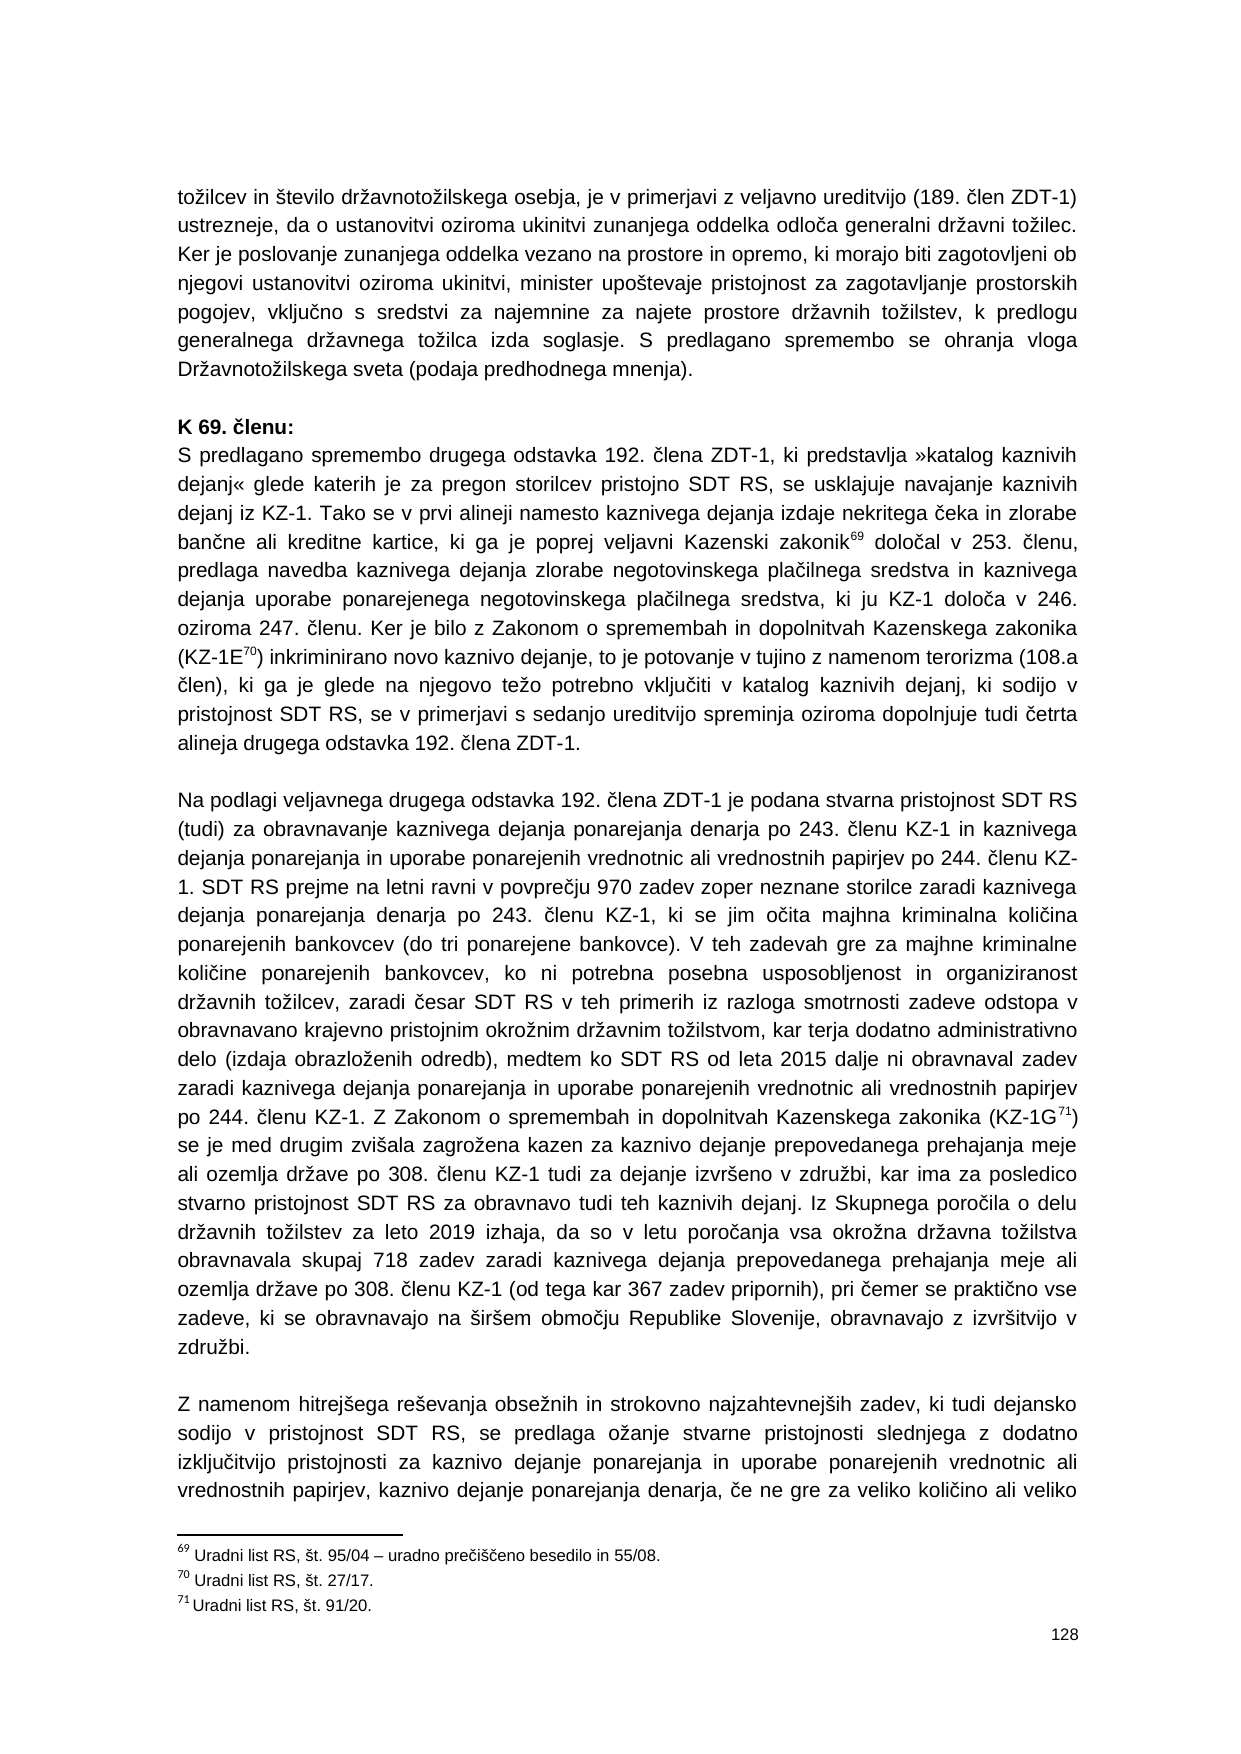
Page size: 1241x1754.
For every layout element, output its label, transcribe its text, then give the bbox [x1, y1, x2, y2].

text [177, 1392, 1078, 1502]
text S predlagano spremembo drugega odstavka 192. člena ZDT-1, ki predstavlja »katalog kaznivih dejanj« glede katerih je za pregon storilcev pristojno SDT RS, se usklajuje navajanje kaznivih dejanj iz KZ-1. Tako se v prvi alineji namesto kaznivega dejanja izdaje nekritega čeka in zlorabe bančne ali kreditne kartice, ki ga je poprej veljavni Kazenski zakonik določal v 253. členu, predlaga navedba kaznivega dejanja zlorabe negotovinskega plačilnega sredstva in kaznivega dejanja uporabe ponarejenega negotovinskega plačilnega sredstva, ki ju KZ-1 določa v 246. oziroma 247. členu. Ker je bilo z Zakonom o spremembah in dopolnitvah Kazenskega zakonika (KZ-1E) inkriminirano novo kaznivo dejanje, to je potovanje v tujino z namenom terorizma (108.a člen), ki ga je glede na njegovo težo potrebno vključiti v katalog kaznivih dejanj, ki sodijo v pristojnost SDT RS, se v primerjavi s sedanjo ureditvijo spreminja oziroma dopolnjuje tudi četrta alineja drugega odstavka 192. člena ZDT-1. [177, 443, 1078, 755]
text Na podlagi veljavnega drugega odstavka 192. člena ZDT-1 je podana stvarna pristojnost SDT RS (tudi) za obravnavanje kaznivega dejanja ponarejanja denarja po 243. členu KZ-1 in kaznivega dejanja ponarejanja in uporabe ponarejenih vrednotnic ali vrednostnih papirjev po 244. členu KZ-1. SDT RS prejme na letni ravni v povprečju 970 zadev zoper neznane storilce zaradi kaznivega dejanja ponarejanja denarja po 243. členu KZ-1, ki se jim očita majhna kriminalna količina ponarejenih bankovcev (do tri ponarejene bankovce). V teh zadevah gre za majhne kriminalne količine ponarejenih bankovcev, ko ni potrebna posebna usposobljenost in organiziranost državnih tožilcev, zaradi česar SDT RS v teh primerih iz razloga smotrnosti zadeve odstopa v obravnavano krajevno pristojnim okrožnim državnim tožilstvom, kar terja dodatno administrativno delo (izdaja obrazloženih odredb), medtem ko SDT RS od leta 2015 dalje ni obravnaval zadev zaradi kaznivega dejanja ponarejanja in uporabe ponarejenih vrednotnic ali vrednostnih papirjev po 244. členu KZ-1. Z Zakonom o spremembah in dopolnitvah Kazenskega zakonika (KZ-1G) se je med drugim zvišala zagrožena kazen za kaznivo dejanje prepovedanega prehajanja meje ali ozemlja države po 308. členu KZ-1 tudi za dejanje izvršeno v združbi, kar ima za posledico stvarno pristojnost SDT RS za obravnavo tudi teh kaznivih dejanj. Iz Skupnega poročila o delu državnih tožilstev za leto 2019 izhaja, da so v letu poročanja vsa okrožna državna tožilstva obravnavala skupaj 718 zadev zaradi kaznivega dejanja prepovedanega prehajanja meje ali ozemlja države po 308. členu KZ-1 (od tega kar 367 zadev pripornih), pri čemer se praktično vse zadeve, ki se obravnavajo na širšem območju Republike Slovenije, obravnavajo z izvršitvijo v združbi. [177, 788, 1078, 1358]
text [177, 184, 1078, 381]
text K 69. členu: [177, 414, 1078, 438]
